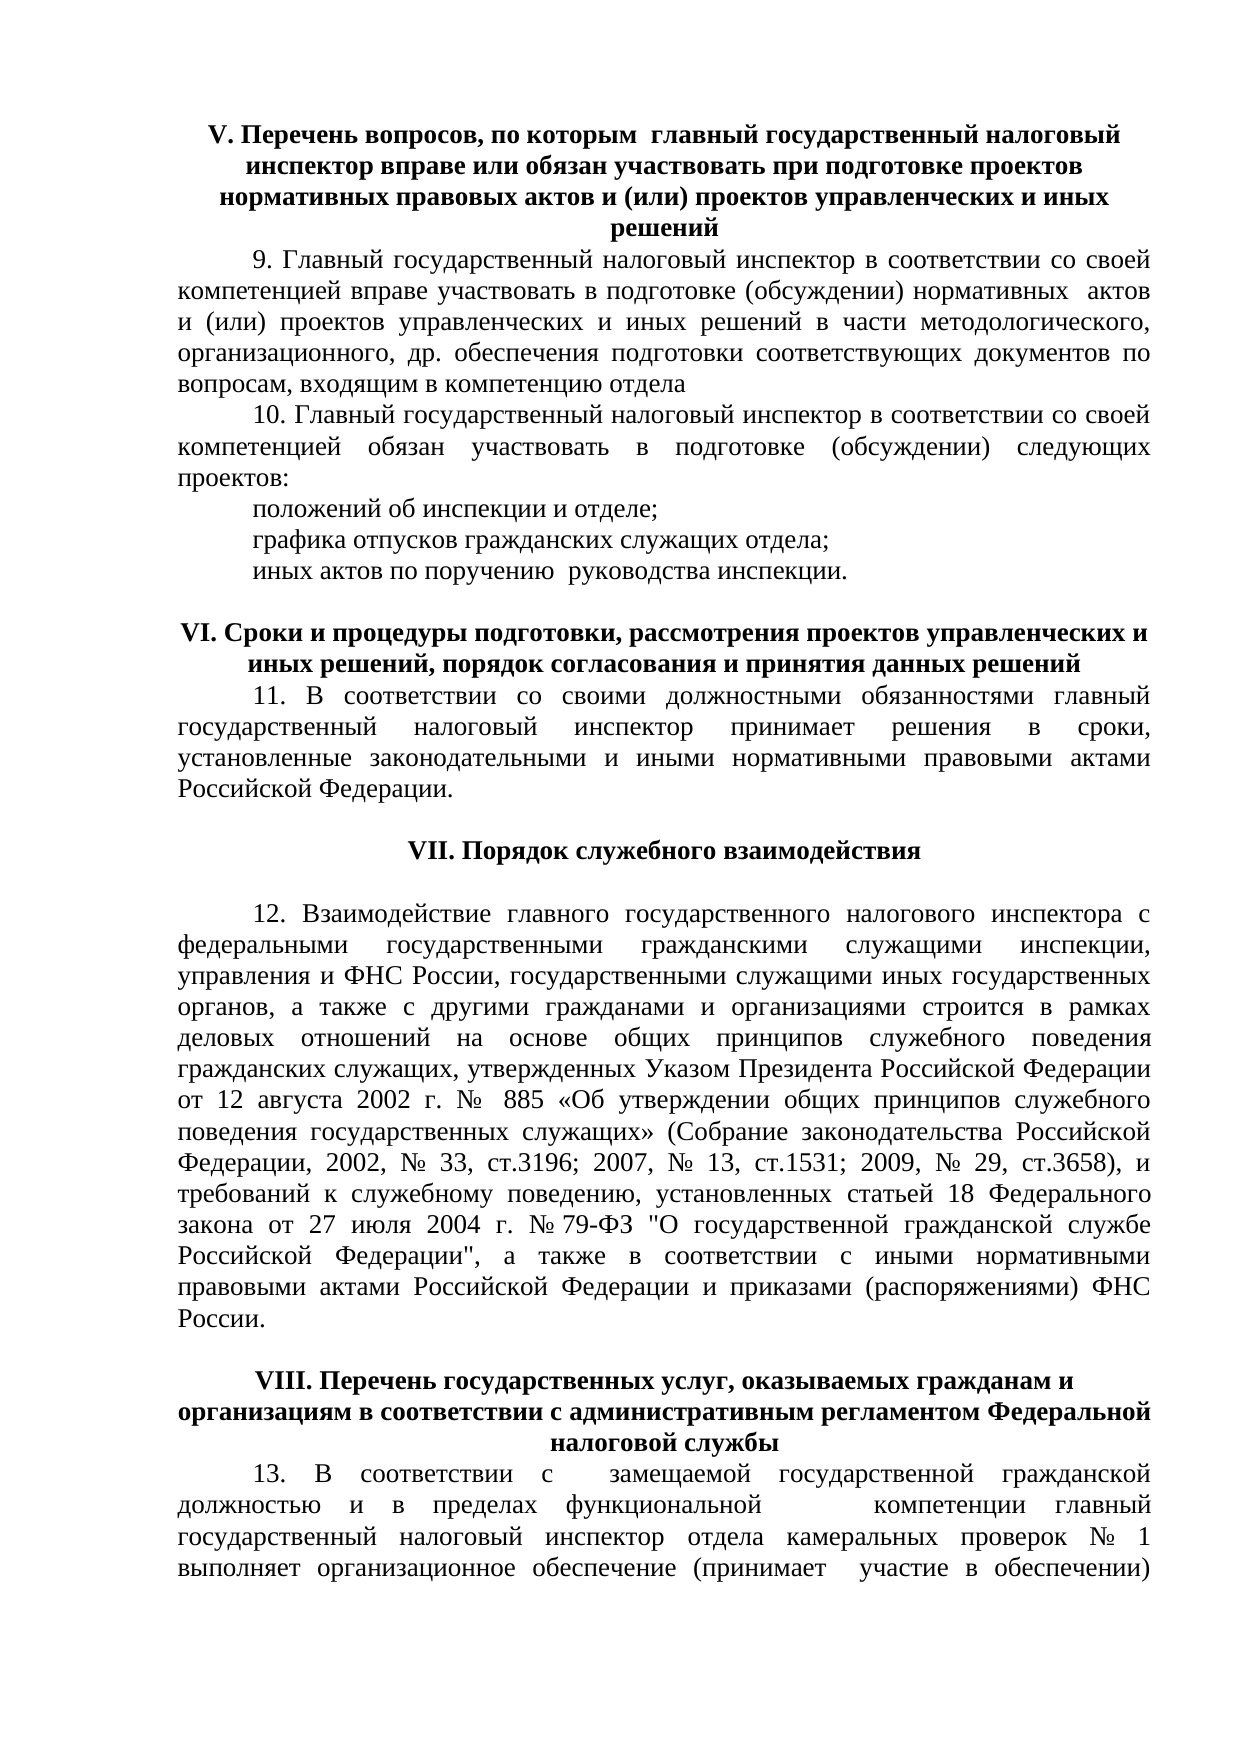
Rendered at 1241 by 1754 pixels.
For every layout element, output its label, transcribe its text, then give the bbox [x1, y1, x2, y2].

text 11. В соответствии со своими должностными обязанностями главный государственный налоговый инспектор принимает решения в сроки, установленные законодательными и иными нормативными правовыми актами Российской Федерации. [177, 679, 1152, 803]
text иных актов по поручению руководства инспекции. [177, 554, 1152, 585]
text положений об инспекции и отделе; [177, 492, 1152, 523]
text 12. Взаимодействие главного государственного налогового инспектора с федеральными государственными гражданскими служащими инспекции, управления и ФНС России, государственными служащими иных государственных органов, а также с другими гражданами и организациями строится в рамках деловых отношений на основе общих принципов служебного поведения гражданских служащих, утвержденных Указом Президента Российской Федерации от 12 августа . № 885 «Об утверждении общих принципов служебного поведения государственных служащих» (Собрание законодательства Российской Федерации, 2002, № 33, ст.3196; 2007, № 13, ст.1531; 2009, № 29, ст.3658), и требований к служебному поведению, установленных статьей 18 Федерального закона от 27 июля . № 79-ФЗ "О государственной гражданской службе Российской Федерации", а также в соответствии с иными нормативными правовыми актами Российской Федерации и приказами (распоряжениями) ФНС России. [177, 897, 1152, 1333]
subtitle V. Перечень вопросов, по которым главный государственный налоговый инспектор вправе или обязан участвовать при подготовке проектов нормативных правовых актов и (или) проектов управленческих и иных решений [177, 118, 1152, 243]
text графика отпусков гражданских служащих отдела; [177, 523, 1152, 554]
text 9. Главный государственный налоговый инспектор в соответствии со своей компетенцией вправе участвовать в подготовке (обсуждении) нормативных актов и (или) проектов управленческих и иных решений в части методологического, организационного, др. обеспечения подготовки соответствующих документов по вопросам, входящим в компетенцию отдела [177, 243, 1152, 398]
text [177, 1457, 1152, 1582]
text 10. Главный государственный налоговый инспектор в соответствии со своей компетенцией обязан участвовать в подготовке (обсуждении) следующих проектов: [177, 398, 1152, 492]
subtitle VIII. Перечень государственных услуг, оказываемых гражданам и организациям в соответствии с административным регламентом Федеральной налоговой службы [177, 1364, 1152, 1457]
subtitle VI. Сроки и процедуры подготовки, рассмотрения проектов управленческих и иных решений, порядок согласования и принятия данных решений [177, 616, 1152, 679]
subtitle VII. Порядок служебного взаимодействия [177, 834, 1152, 866]
